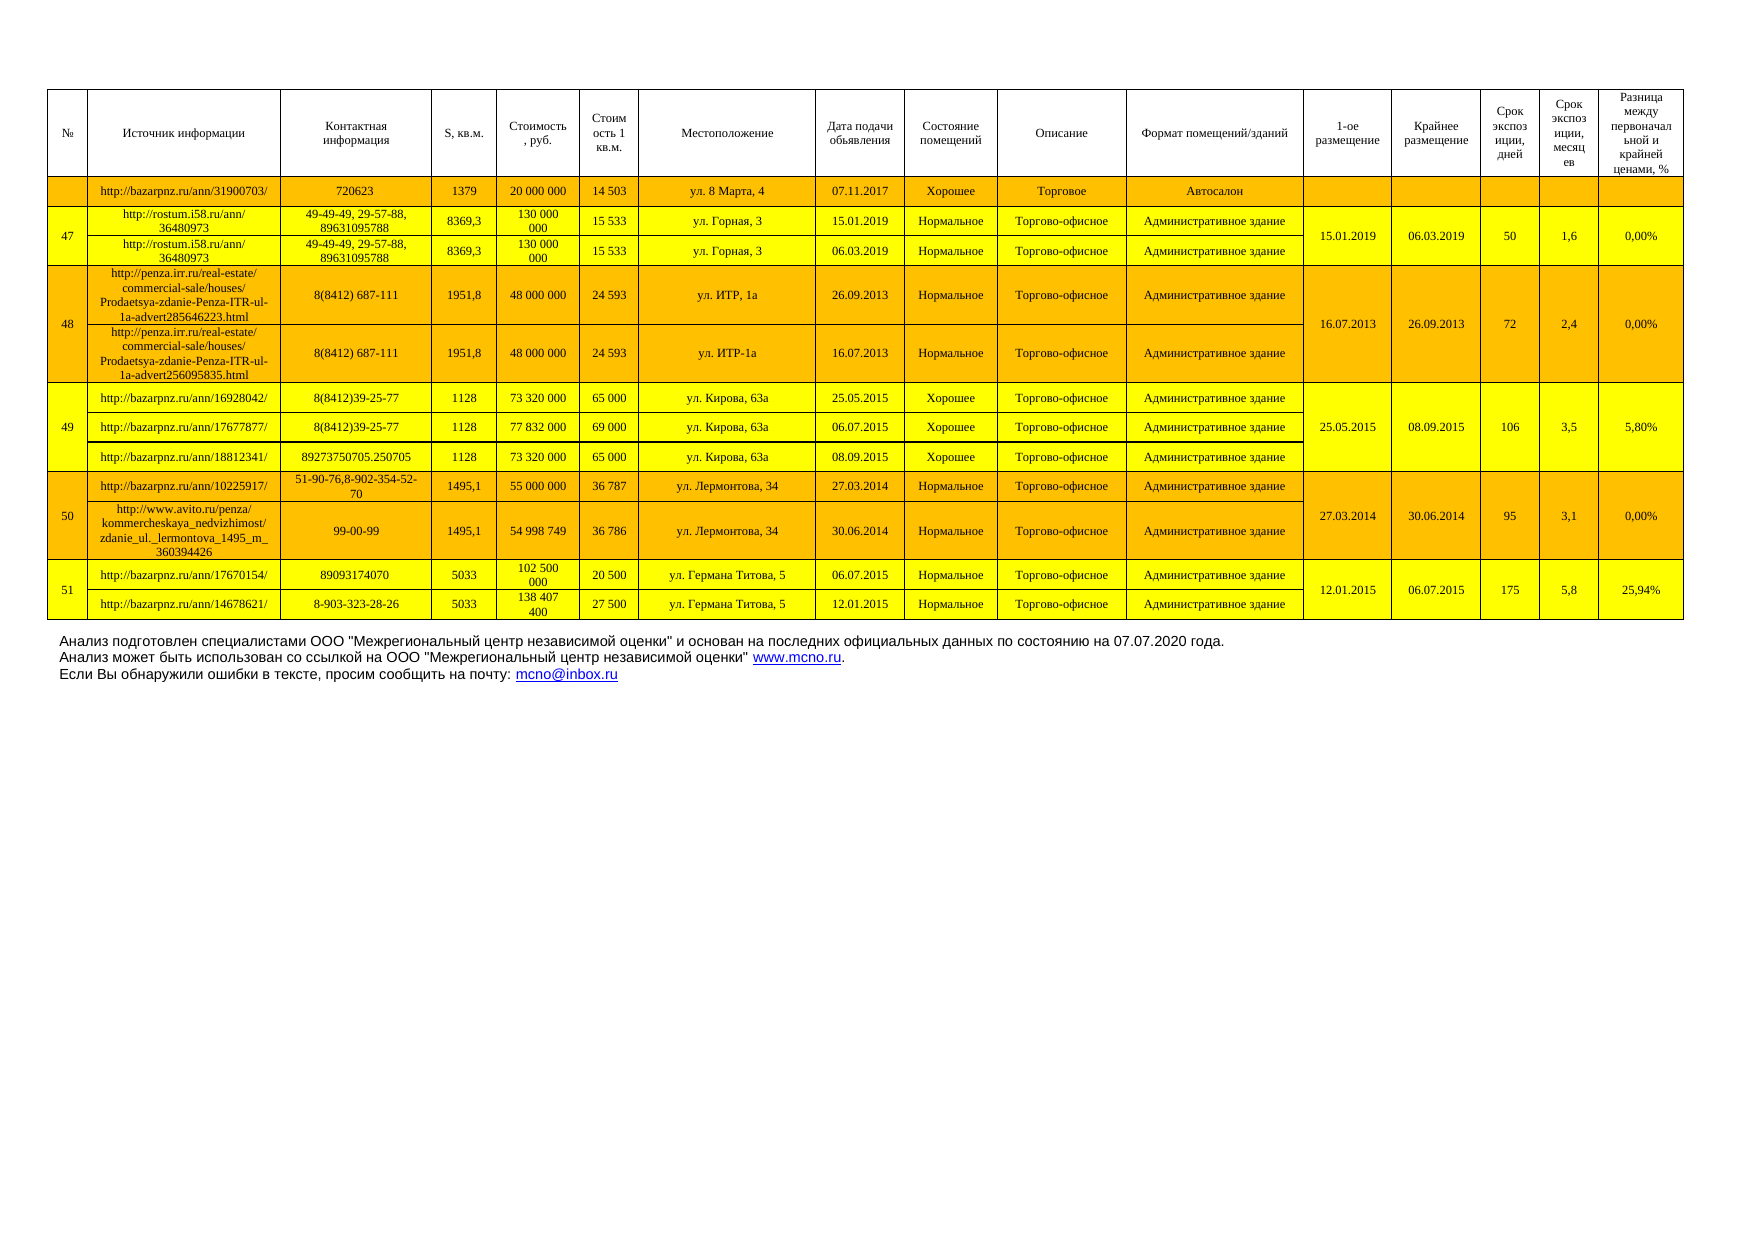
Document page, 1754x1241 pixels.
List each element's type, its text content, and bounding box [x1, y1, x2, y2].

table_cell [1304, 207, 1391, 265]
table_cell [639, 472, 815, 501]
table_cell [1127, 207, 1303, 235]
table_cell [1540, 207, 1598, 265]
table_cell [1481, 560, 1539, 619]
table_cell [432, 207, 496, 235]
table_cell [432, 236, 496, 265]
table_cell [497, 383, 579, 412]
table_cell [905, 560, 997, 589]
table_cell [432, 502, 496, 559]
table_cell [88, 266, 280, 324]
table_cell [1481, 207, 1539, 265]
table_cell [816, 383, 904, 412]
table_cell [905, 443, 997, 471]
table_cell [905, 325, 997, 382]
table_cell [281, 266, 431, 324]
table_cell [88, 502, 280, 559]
table_header Срок экспозиции, дней [1481, 90, 1539, 176]
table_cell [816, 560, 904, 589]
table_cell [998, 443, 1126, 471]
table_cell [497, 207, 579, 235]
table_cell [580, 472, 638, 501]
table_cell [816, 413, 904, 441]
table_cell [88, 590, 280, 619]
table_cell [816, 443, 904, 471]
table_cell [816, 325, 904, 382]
table_header Контактная информация [281, 90, 431, 176]
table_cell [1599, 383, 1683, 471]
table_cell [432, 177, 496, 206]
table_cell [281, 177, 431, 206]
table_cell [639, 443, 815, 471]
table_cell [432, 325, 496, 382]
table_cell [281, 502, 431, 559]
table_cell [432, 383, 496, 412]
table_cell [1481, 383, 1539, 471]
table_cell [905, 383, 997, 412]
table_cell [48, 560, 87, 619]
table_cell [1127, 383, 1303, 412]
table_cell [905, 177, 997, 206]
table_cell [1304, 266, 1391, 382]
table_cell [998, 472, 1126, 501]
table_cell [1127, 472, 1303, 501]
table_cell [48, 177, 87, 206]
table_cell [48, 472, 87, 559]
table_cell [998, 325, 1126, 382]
text Анализ подготовлен специалистами ООО "Межрегиональный центр независимой оценки" и основан на последних официальных данных по состоянию на 07.07.2020 года. Анализ может быть использован со ссылкой на ООО "Межрегиональный центр независимой оценки" www.mcno.ru. Если Вы обнаружили ошибки в тексте, просим сообщить на почту: mcno@inbox.ru [59, 632, 1695, 683]
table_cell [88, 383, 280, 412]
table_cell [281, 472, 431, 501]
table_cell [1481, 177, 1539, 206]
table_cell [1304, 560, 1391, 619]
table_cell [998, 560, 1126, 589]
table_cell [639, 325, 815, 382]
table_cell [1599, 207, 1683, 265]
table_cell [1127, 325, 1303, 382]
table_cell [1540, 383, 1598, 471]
table_header Состояние помещений [905, 90, 997, 176]
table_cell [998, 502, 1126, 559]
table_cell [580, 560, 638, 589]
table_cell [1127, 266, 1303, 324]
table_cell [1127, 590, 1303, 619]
table_header Формат помещений/зданий [1127, 90, 1303, 176]
table_header Срок экспозиции, месяцев [1540, 90, 1598, 176]
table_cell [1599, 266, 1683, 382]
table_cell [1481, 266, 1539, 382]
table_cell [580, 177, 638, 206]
table_header S, кв.м. [432, 90, 496, 176]
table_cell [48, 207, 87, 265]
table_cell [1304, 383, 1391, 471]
table_header Источник информации [88, 90, 280, 176]
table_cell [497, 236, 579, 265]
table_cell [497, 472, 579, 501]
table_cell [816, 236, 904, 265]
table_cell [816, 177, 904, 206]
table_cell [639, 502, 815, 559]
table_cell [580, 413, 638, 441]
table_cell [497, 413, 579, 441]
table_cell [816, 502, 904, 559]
table_header Дата подачи обьявления [816, 90, 904, 176]
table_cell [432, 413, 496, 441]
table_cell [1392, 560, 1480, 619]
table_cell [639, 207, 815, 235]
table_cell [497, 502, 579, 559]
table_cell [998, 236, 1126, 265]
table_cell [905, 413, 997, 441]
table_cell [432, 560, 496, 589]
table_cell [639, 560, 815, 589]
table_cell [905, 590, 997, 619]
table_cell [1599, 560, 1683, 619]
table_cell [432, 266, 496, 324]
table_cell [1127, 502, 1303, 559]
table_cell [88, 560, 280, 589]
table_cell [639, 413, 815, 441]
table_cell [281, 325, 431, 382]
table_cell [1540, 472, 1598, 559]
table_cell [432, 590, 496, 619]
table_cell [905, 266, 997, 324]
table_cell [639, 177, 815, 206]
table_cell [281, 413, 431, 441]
table_header Крайнее размещение [1392, 90, 1480, 176]
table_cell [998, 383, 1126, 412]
table_header Описание [998, 90, 1126, 176]
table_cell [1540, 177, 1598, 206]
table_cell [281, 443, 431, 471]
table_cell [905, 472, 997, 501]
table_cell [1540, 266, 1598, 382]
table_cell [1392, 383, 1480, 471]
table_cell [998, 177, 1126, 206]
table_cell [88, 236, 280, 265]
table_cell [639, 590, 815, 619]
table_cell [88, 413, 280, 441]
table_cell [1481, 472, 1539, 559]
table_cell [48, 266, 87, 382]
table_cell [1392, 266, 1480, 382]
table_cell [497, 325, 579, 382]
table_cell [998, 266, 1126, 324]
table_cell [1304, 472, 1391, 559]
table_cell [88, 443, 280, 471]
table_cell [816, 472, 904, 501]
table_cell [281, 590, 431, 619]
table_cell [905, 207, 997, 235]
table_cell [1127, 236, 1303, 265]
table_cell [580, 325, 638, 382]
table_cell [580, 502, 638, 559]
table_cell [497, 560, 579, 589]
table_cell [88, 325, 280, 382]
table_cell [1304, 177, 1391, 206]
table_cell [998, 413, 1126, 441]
table_header Местоположение [639, 90, 815, 176]
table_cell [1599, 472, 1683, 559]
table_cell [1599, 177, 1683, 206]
table_header 1-ое размещение [1304, 90, 1391, 176]
table_header № [48, 90, 87, 176]
table_header Разница между первоначальной и крайней ценами, % [1599, 90, 1683, 176]
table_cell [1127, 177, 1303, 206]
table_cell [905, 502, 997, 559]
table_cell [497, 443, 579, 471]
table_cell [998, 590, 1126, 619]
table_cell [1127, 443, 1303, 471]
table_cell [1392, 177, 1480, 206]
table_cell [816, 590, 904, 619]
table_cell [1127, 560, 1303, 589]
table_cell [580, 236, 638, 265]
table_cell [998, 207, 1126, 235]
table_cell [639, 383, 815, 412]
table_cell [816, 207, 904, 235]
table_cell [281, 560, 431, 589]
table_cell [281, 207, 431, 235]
table_header Стоимость 1 кв.м. [580, 90, 638, 176]
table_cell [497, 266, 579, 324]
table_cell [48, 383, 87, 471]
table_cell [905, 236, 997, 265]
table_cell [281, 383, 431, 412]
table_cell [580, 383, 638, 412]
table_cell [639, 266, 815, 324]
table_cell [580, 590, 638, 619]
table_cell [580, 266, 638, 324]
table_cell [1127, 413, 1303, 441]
table_header Стоимость, руб. [497, 90, 579, 176]
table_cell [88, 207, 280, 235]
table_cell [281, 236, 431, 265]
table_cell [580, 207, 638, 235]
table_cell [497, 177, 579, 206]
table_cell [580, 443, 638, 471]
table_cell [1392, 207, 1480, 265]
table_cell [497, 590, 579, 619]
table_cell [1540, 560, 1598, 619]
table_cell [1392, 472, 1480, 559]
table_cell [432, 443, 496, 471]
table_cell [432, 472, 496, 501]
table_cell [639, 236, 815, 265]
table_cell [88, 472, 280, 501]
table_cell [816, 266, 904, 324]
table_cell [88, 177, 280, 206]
